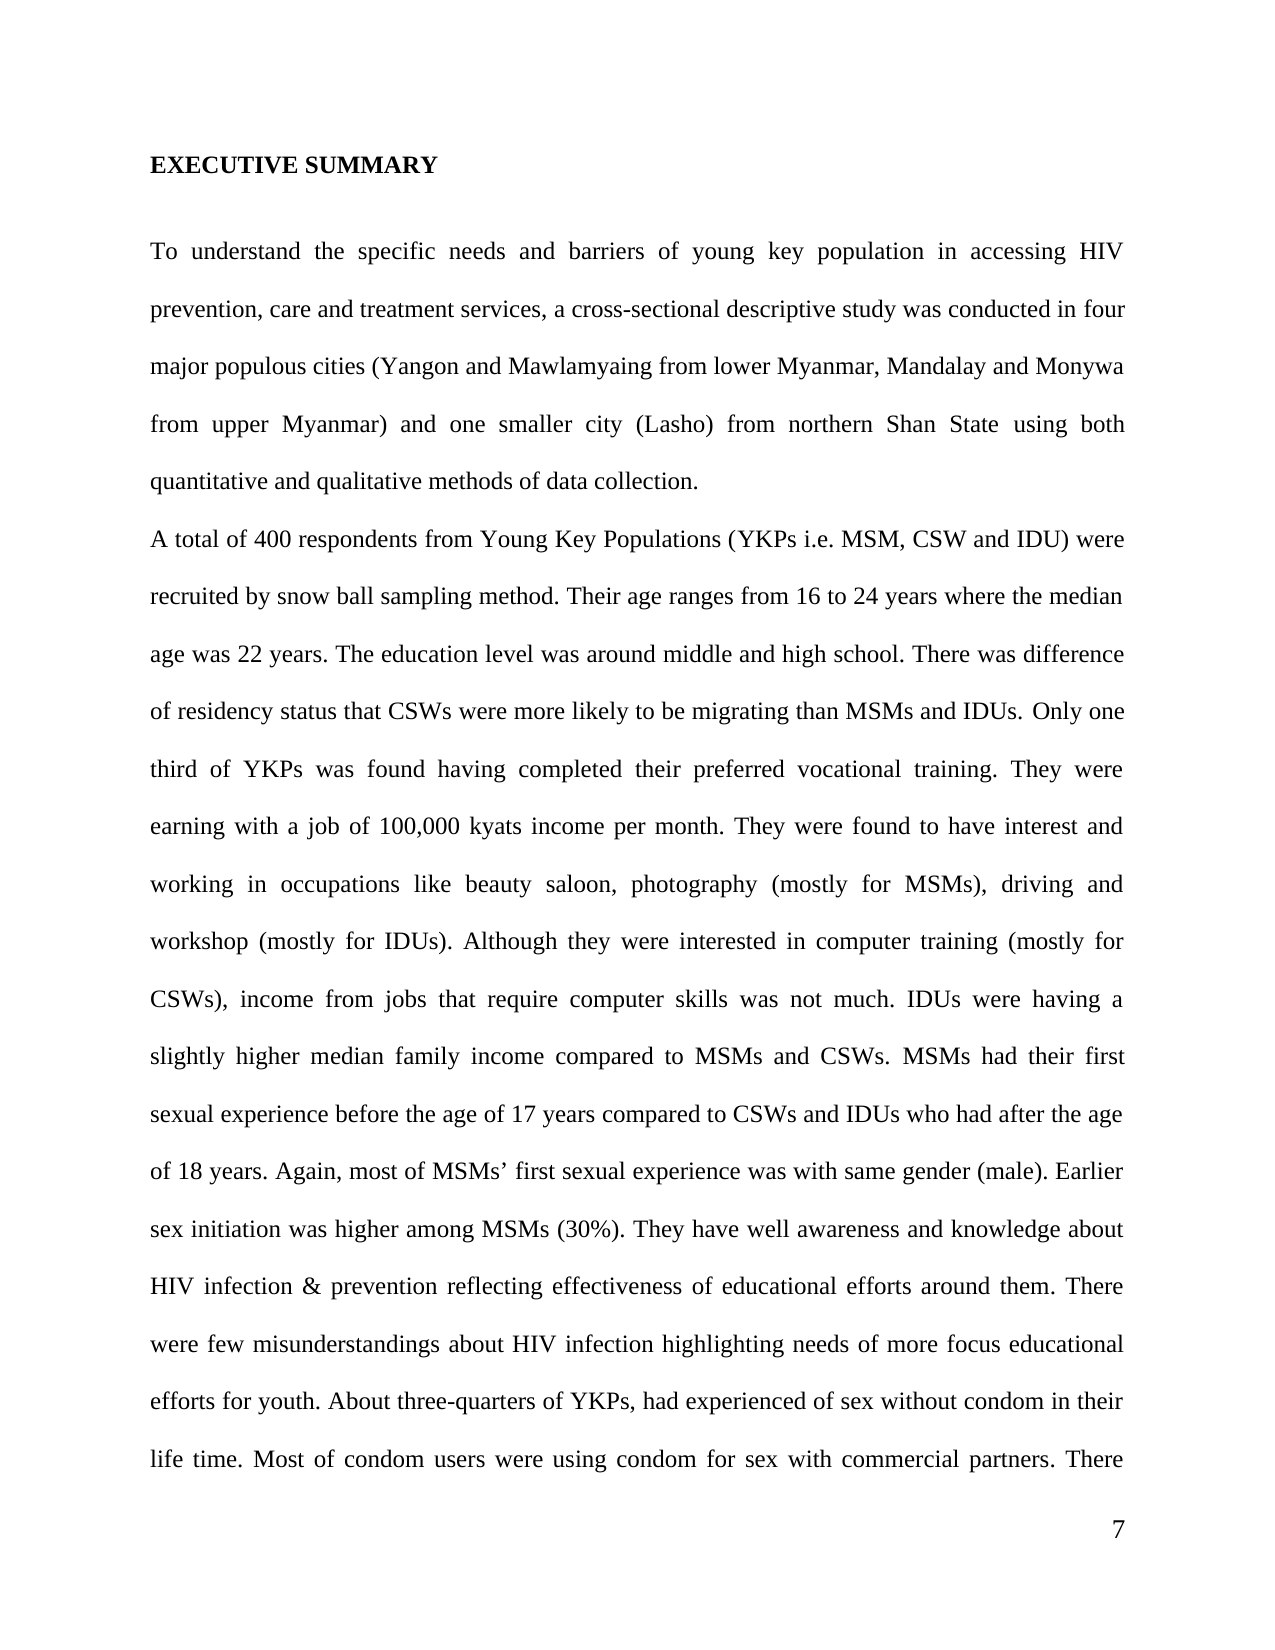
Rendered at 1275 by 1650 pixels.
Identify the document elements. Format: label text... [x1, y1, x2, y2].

text To understand the specific needs and barriers of young key population in accessing HIV prevention, care and treatment services, a cross-sectional descriptive study was conducted in four major populous cities (Yangon and Mawlamyaing from lower Myanmar, Mandalay and Monywa from upper Myanmar) and one smaller city (Lasho) from northern Shan State using both quantitative and qualitative methods of data collection. [150, 236, 1125, 495]
subtitle EXECUTIVE SUMMARY [150, 150, 1125, 179]
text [150, 524, 1125, 1472]
